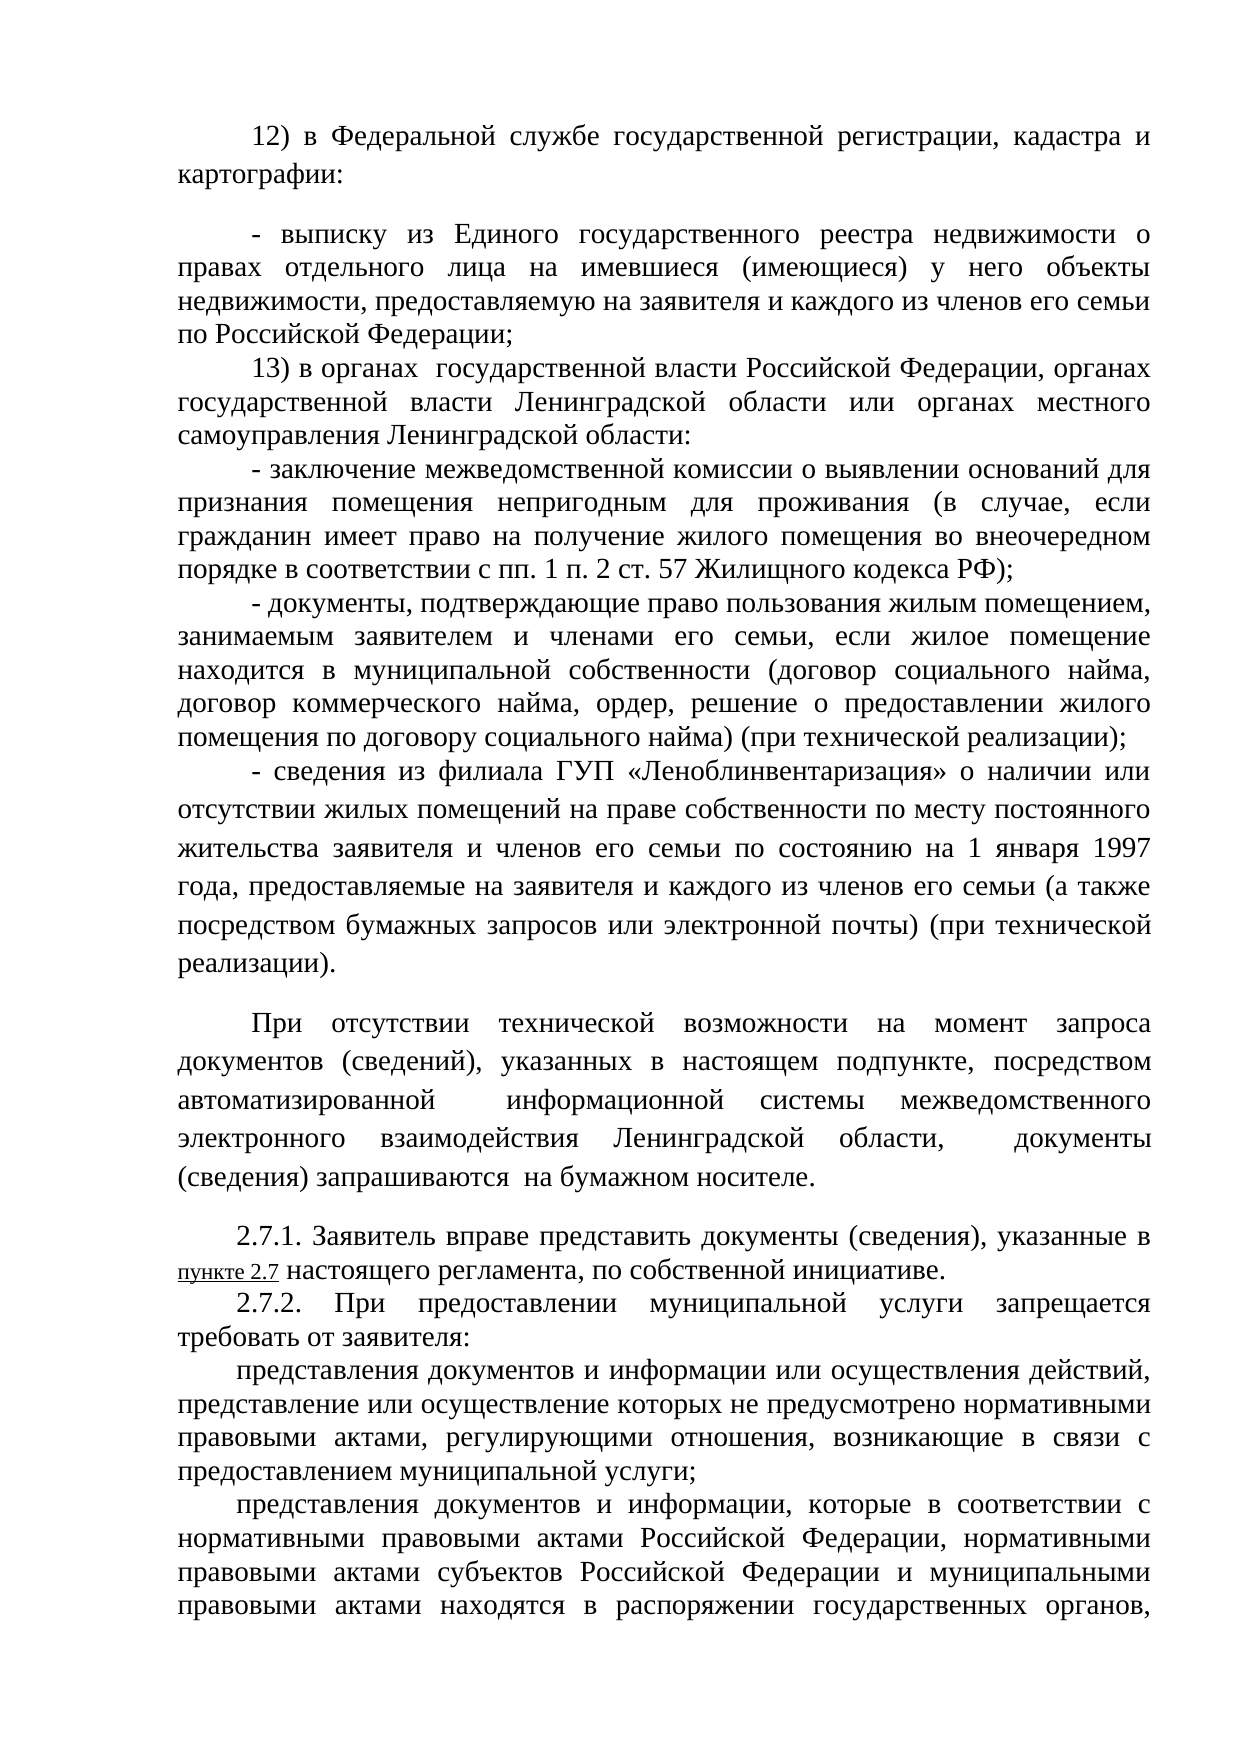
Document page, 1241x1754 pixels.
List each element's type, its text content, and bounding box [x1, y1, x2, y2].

text При отсутствии технической возможности на момент запроса документов (сведений), указанных в настоящем подпункте, посредством автоматизированной информационной системы межведомственного электронного взаимодействия Ленинградской области, документы (сведения) запрашиваются на бумажном носителе. [177, 1005, 1152, 1192]
text 2.7.1. Заявитель вправе представить документы (сведения), указанные в пункте 2.7 настоящего регламента, по собственной инициативе. [177, 1218, 1152, 1285]
text представления документов и информации или осуществления действий, представление или осуществление которых не предусмотрено нормативными правовыми актами, регулирующими отношения, возникающие в связи с предоставлением муниципальной услуги; [177, 1352, 1152, 1487]
text - сведения из филиала ГУП «Леноблинвентаризация» о наличии или отсутствии жилых помещений на праве собственности по месту постоянного жительства заявителя и членов его семьи по состоянию на 1 января 1997 года, предоставляемые на заявителя и каждого из членов его семьи (а также посредством бумажных запросов или электронной почты) (при технической реализации). [177, 753, 1152, 979]
text 2.7.2. При предоставлении муниципальной услуги запрещается требовать от заявителя: [177, 1285, 1152, 1352]
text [177, 1487, 1152, 1621]
text 13) в органах государственной власти Российской Федерации, органах государственной власти Ленинградской области или органах местного самоуправления Ленинградской области: [177, 350, 1152, 451]
text 12) в Федеральной службе государственной регистрации, кадастра и картографии: [177, 118, 1152, 190]
text - документы, подтверждающие право пользования жилым помещением, занимаемым заявителем и членами его семьи, если жилое помещение находится в муниципальной собственности (договор социального найма, договор коммерческого найма, ордер, решение о предоставлении жилого помещения по договору социального найма) (при технической реализации); [177, 585, 1152, 753]
text - выписку из Единого государственного реестра недвижимости о правах отдельного лица на имевшиеся (имеющиеся) у него объекты недвижимости, предоставляемую на заявителя и каждого из членов его семьи по Российской Федерации; [177, 216, 1152, 350]
text - заключение межведомственной комиссии о выявлении оснований для признания помещения непригодным для проживания (в случае, если гражданин имеет право на получение жилого помещения во внеочередном порядке в соответствии с пп. 1 п. 2 ст. 57 Жилищного кодекса РФ); [177, 451, 1152, 585]
